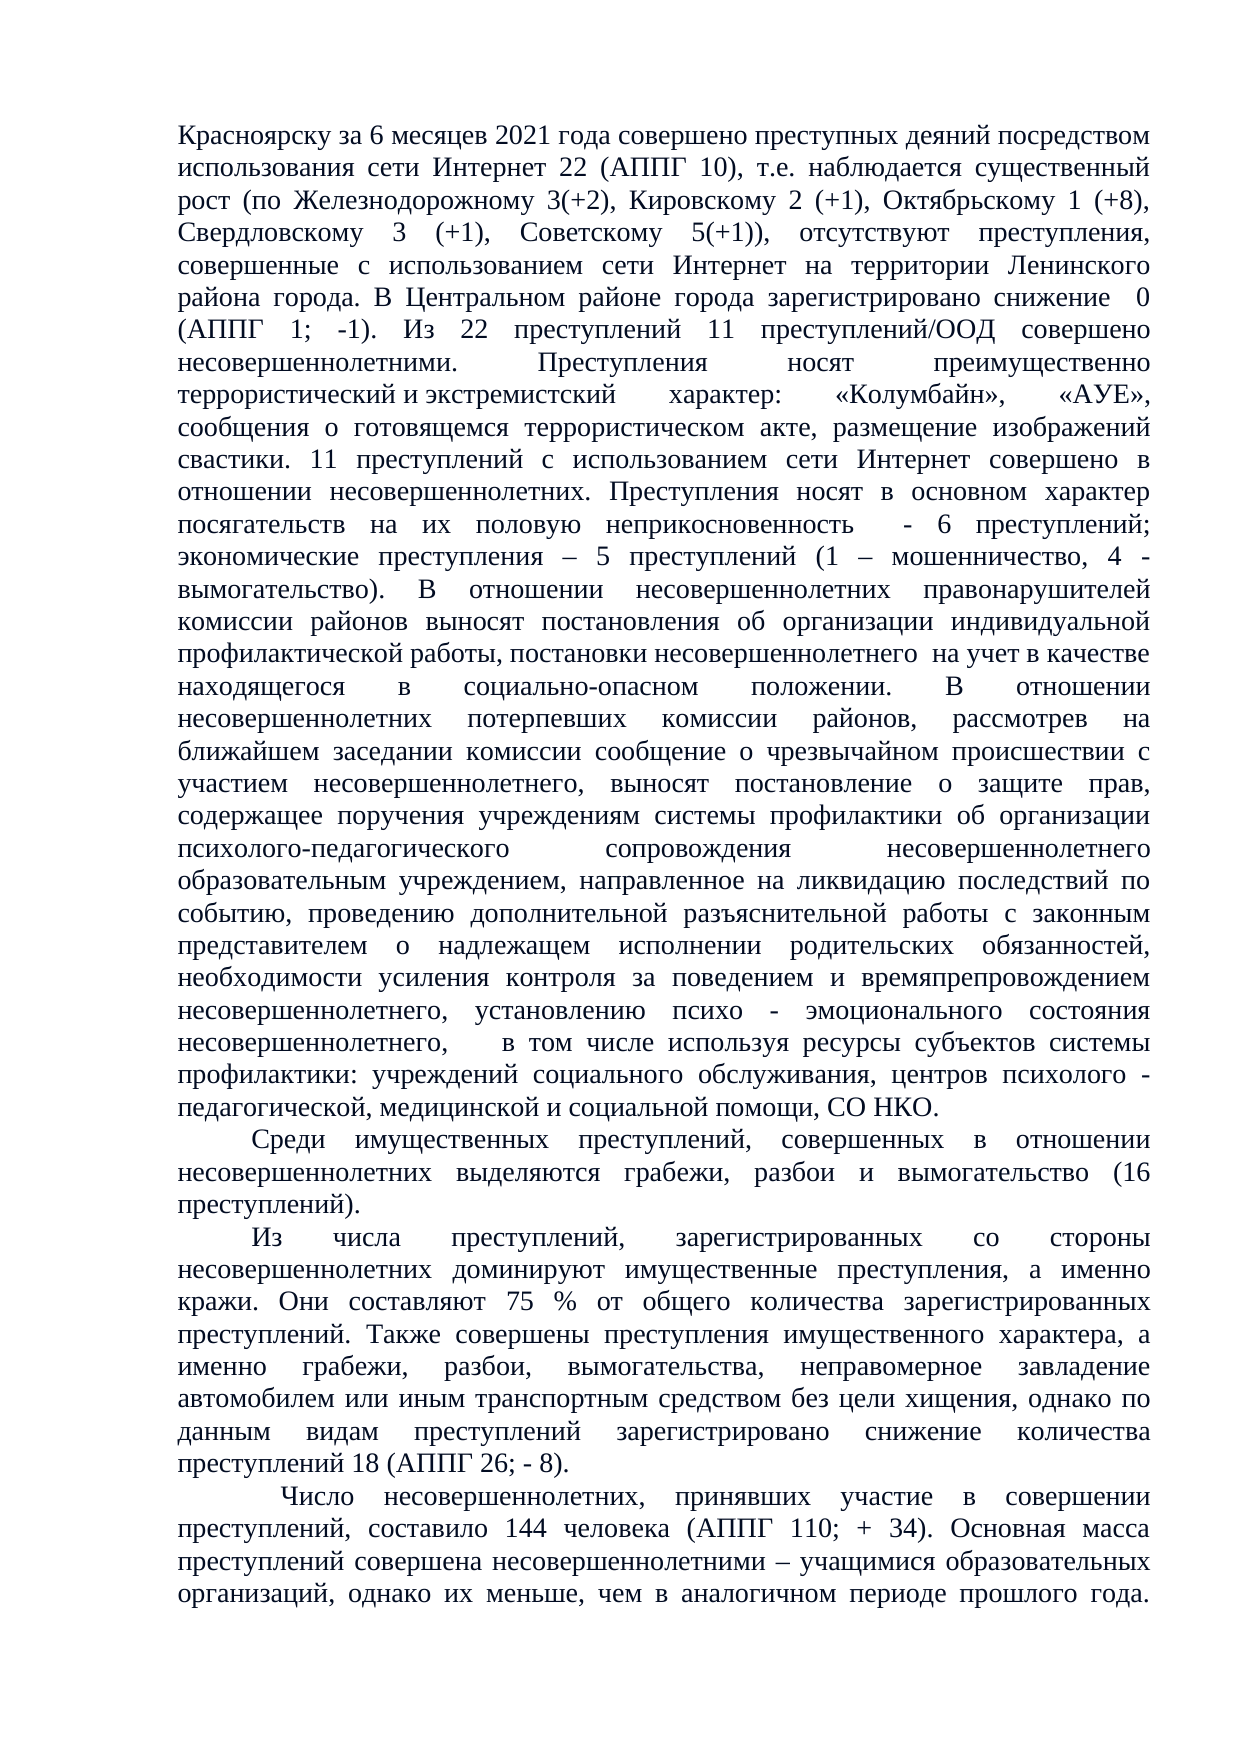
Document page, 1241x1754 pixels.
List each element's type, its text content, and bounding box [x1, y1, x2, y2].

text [177, 118, 1152, 1122]
text Из числа преступлений, зарегистрированных со стороны несовершеннолетних доминируют имущественные преступления, а именно кражи. Они составляют 75 % от общего количества зарегистрированных преступлений. Также совершены преступления имущественного характера, а именно грабежи, разбои, вымогательства, неправомерное завладение автомобилем или иным транспортным средством без цели хищения, однако по данным видам преступлений зарегистрировано снижение количества преступлений 18 (АППГ 26; - 8). [177, 1219, 1152, 1479]
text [177, 1479, 1152, 1608]
text Среди имущественных преступлений, совершенных в отношении несовершеннолетних выделяются грабежи, разбои и вымогательство (16 преступлений). [177, 1122, 1152, 1219]
